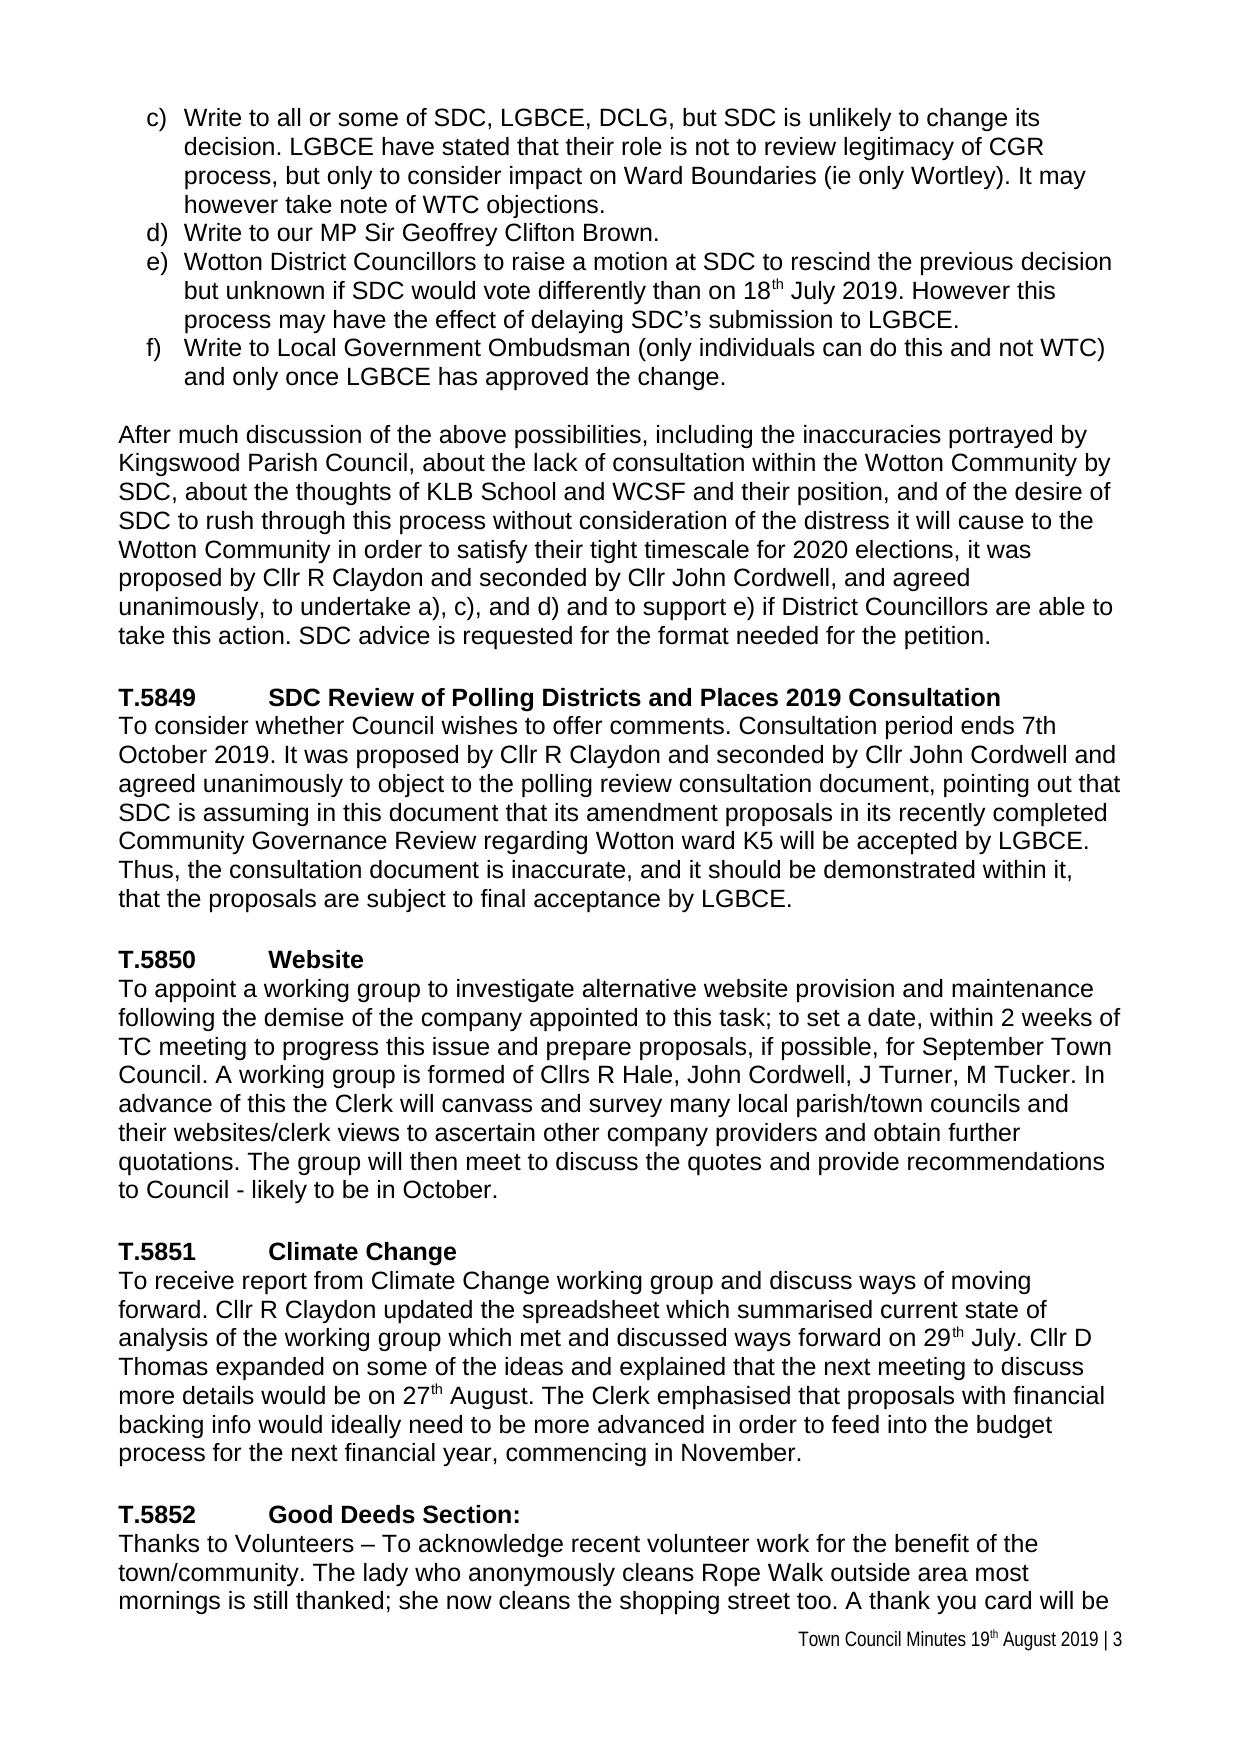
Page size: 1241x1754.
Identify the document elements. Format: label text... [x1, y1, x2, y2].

text After much discussion of the above possibilities, including the inaccuracies portrayed by Kingswood Parish Council, about the lack of consultation within the Wotton Community by SDC, about the thoughts of KLB School and WCSF and their position, and of the desire of SDC to rush through this process without consideration of the distress it will cause to the Wotton Community in order to satisfy their tight timescale for 2020 elections, it was proposed by Cllr R Claydon and seconded by Cllr John Cordwell, and agreed unanimously, to undertake a), c), and d) and to support e) if District Councillors are able to take this action. SDC advice is requested for the format needed for the petition. [118, 420, 1122, 650]
list Write to Local Government Ombudsman (only individuals can do this and not WTC) and only once LGBCE has approved the change. [146, 333, 1122, 391]
list Write to our MP Sir Geoffrey Clifton Brown. [146, 218, 1122, 247]
text To consider whether Council wishes to offer comments. Consultation period ends 7th October 2019. It was proposed by Cllr R Claydon and seconded by Cllr John Cordwell and agreed unanimously to object to the polling review consultation document, pointing out that SDC is assuming in this document that its amendment proposals in its recently completed Community Governance Review regarding Wotton ward K5 will be accepted by LGBCE. Thus, the consultation document is inaccurate, and it should be demonstrated within it, that the proposals are subject to final acceptance by LGBCE. [118, 711, 1122, 913]
list Wotton District Councillors to raise a motion at SDC to rescind the previous decision but unknown if SDC would vote differently than on 18th July 2019. However this process may have the effect of delaying SDC’s submission to LGBCE. [146, 247, 1122, 333]
subtitle T.5852 Good Deeds Section: [118, 1500, 1122, 1529]
text To receive report from Climate Change working group and discuss ways of moving forward. Cllr R Claydon updated the spreadsheet which summarised current state of analysis of the working group which met and discussed ways forward on 29th July. Cllr D Thomas expanded on some of the ideas and explained that the next meeting to discuss more details would be on 27th August. The Clerk emphasised that proposals with financial backing info would ideally need to be more advanced in order to feed into the budget process for the next financial year, commencing in November. [118, 1266, 1122, 1467]
text To appoint a working group to investigate alternative website provision and maintenance following the demise of the company appointed to this task; to set a date, within 2 weeks of TC meeting to progress this issue and prepare proposals, if possible, for September Town Council. A working group is formed of Cllrs R Hale, John Cordwell, J Turner, M Tucker. In advance of this the Clerk will canvass and survey many local parish/town councils and their websites/clerk views to ascertain other company providers and obtain further quotations. The group will then meet to discuss the quotes and provide recommendations to Council - likely to be in October. [118, 974, 1122, 1204]
list Write to all or some of SDC, LGBCE, DCLG, but SDC is unlikely to change its decision. LGBCE have stated that their role is not to review legitimacy of CGR process, but only to consider impact on Ward Boundaries (ie only Wortley). It may however take note of WTC objections. [146, 103, 1122, 218]
subtitle T.5849 SDC Review of Polling Districts and Places 2019 Consultation [118, 683, 1122, 711]
subtitle T.5851 Climate Change [118, 1237, 1122, 1266]
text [118, 1529, 1122, 1615]
subtitle T.5850 Website [118, 946, 1122, 974]
